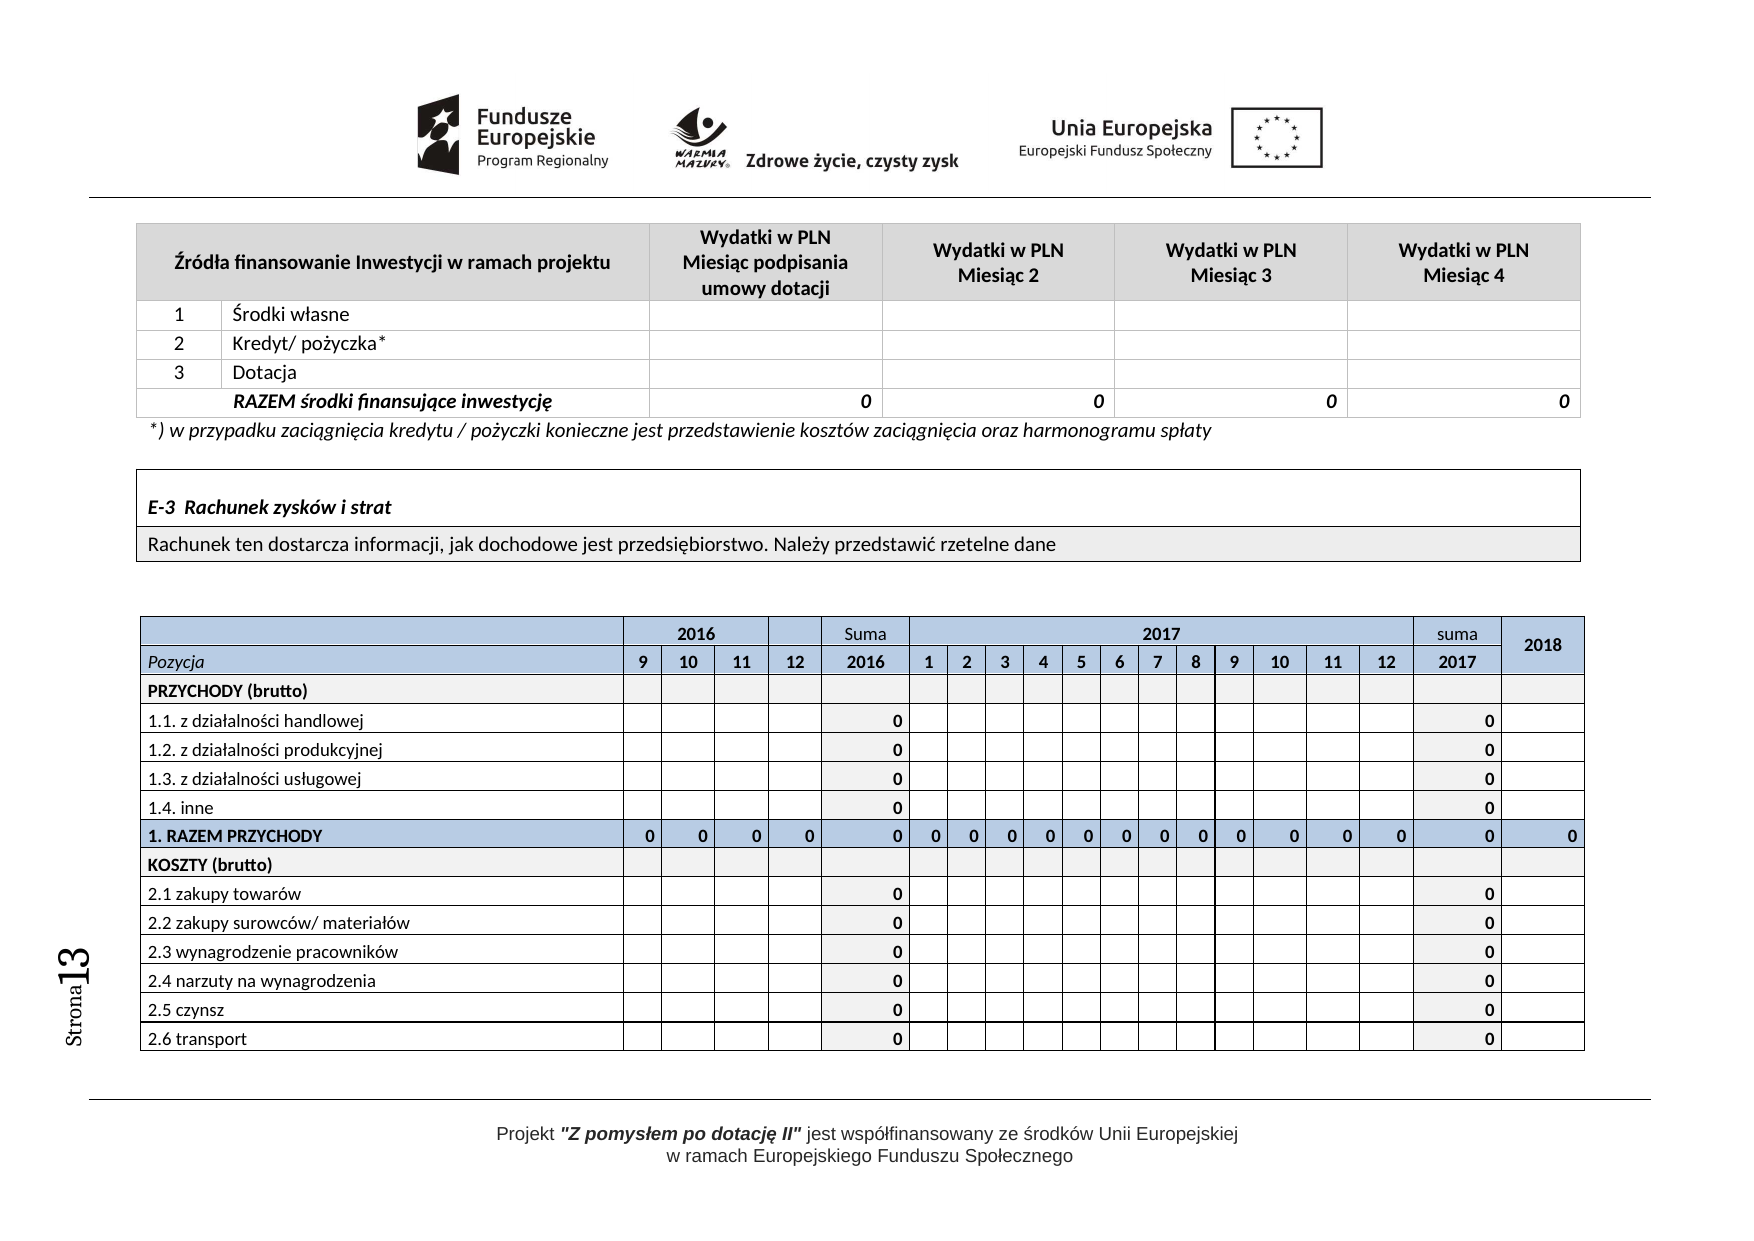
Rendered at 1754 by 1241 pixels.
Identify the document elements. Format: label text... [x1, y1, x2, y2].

table_cell [1307, 964, 1359, 992]
table_cell [1254, 964, 1306, 992]
table_cell [910, 964, 947, 992]
table_cell 11 [715, 646, 768, 673]
table_cell [662, 1023, 714, 1050]
table_cell [910, 733, 947, 761]
table_cell [1254, 791, 1306, 819]
table_cell [822, 848, 909, 876]
table_cell 6 [1101, 646, 1138, 673]
table_cell [1024, 906, 1062, 934]
table_cell [1307, 1023, 1359, 1050]
table_cell [1307, 848, 1359, 876]
table_header suma [1414, 617, 1501, 644]
table_cell 0 [883, 389, 1114, 417]
table_header 2016 [624, 617, 768, 644]
table_cell [1216, 935, 1253, 963]
table_cell [1115, 360, 1347, 388]
table_cell 0 [769, 820, 821, 847]
table_cell [1360, 993, 1413, 1021]
table_cell [1101, 848, 1138, 876]
table_cell [1360, 935, 1413, 963]
table_cell [1360, 762, 1413, 790]
table_cell 10 [1254, 646, 1306, 673]
table_cell [1101, 935, 1138, 963]
table_cell [1177, 993, 1214, 1021]
table_cell 0 [986, 820, 1023, 847]
table_cell [1024, 791, 1062, 819]
table_cell [1216, 791, 1253, 819]
table_cell 2.6 transport [141, 1023, 623, 1050]
table_cell [624, 993, 661, 1021]
table_cell 0 [1115, 389, 1347, 417]
table_cell [1024, 993, 1062, 1021]
table_cell 0 [1414, 993, 1501, 1021]
table_cell [1177, 1023, 1214, 1050]
table_cell 0 [1414, 704, 1501, 732]
table_cell [948, 935, 985, 963]
table_cell 3 [986, 646, 1023, 673]
table_cell 12 [769, 646, 821, 673]
table_cell [1101, 964, 1138, 992]
table_cell 2.4 narzuty na wynagrodzenia [141, 964, 623, 992]
table_cell 0 [1414, 877, 1501, 905]
table_cell [1063, 964, 1100, 992]
table_cell [986, 993, 1023, 1021]
table_cell [1024, 675, 1062, 703]
table_cell [1101, 993, 1138, 1021]
table_cell [624, 675, 661, 703]
table_cell [1502, 877, 1584, 905]
table_cell [1216, 675, 1253, 703]
table_cell [624, 791, 661, 819]
table_cell [715, 733, 768, 761]
table_cell [769, 935, 821, 963]
table_cell 1.3. z działalności usługowej [141, 762, 623, 790]
table_cell 0 [1307, 820, 1359, 847]
table_cell [1063, 762, 1100, 790]
table_cell 0 [1254, 820, 1306, 847]
table_cell [1254, 733, 1306, 761]
table_header Wydatki w PLN Miesiąc podpisania umowy dotacji [650, 224, 882, 300]
table_cell 0 [1414, 762, 1501, 790]
table_cell 0 [1414, 733, 1501, 761]
table_cell [624, 877, 661, 905]
table_cell 0 [822, 906, 909, 934]
table_cell [1414, 848, 1501, 876]
table_cell 0 [1348, 389, 1580, 417]
table_cell 1 [137, 301, 221, 329]
table_cell [1139, 733, 1176, 761]
table_cell [1101, 762, 1138, 790]
table_cell [769, 964, 821, 992]
table_cell [1177, 733, 1214, 761]
table_cell 0 [650, 389, 882, 417]
table_cell [1024, 964, 1062, 992]
table_cell PRZYCHODY (brutto) [141, 675, 623, 703]
table_cell 0 [822, 1023, 909, 1050]
table_cell [948, 877, 985, 905]
table_cell [1360, 1023, 1413, 1050]
table_cell 0 [715, 820, 768, 847]
table_cell 11 [1307, 646, 1359, 673]
table_cell [1307, 704, 1359, 732]
table_cell [1101, 675, 1138, 703]
table_cell 1.1. z działalności handlowej [141, 704, 623, 732]
table_cell [769, 877, 821, 905]
table_cell [1139, 791, 1176, 819]
table_cell [1139, 877, 1176, 905]
table_cell 1.4. inne [141, 791, 623, 819]
table_cell [1502, 848, 1584, 876]
table_cell [986, 733, 1023, 761]
table_cell 0 [1414, 935, 1501, 963]
table_cell [1177, 675, 1214, 703]
table_cell [662, 877, 714, 905]
table_cell [910, 906, 947, 934]
table_header 2017 [910, 617, 1413, 644]
table_cell 2.2 zakupy surowców/ materiałów [141, 906, 623, 934]
table_cell [1139, 935, 1176, 963]
table_cell [1139, 906, 1176, 934]
table_cell [662, 791, 714, 819]
table_cell [624, 964, 661, 992]
table_cell [662, 704, 714, 732]
table_cell [769, 906, 821, 934]
table_cell [1139, 964, 1176, 992]
table_cell Rachunek ten dostarcza informacji, jak dochodowe jest przedsiębiorstwo. Należy przedstawić rzetelne dane [137, 527, 1580, 561]
table_cell 0 [1360, 820, 1413, 847]
table_cell [1216, 877, 1253, 905]
table_cell [986, 791, 1023, 819]
table_cell 2017 [1414, 646, 1501, 673]
table_header Wydatki w PLN Miesiąc 2 [883, 224, 1114, 300]
table_cell [1139, 762, 1176, 790]
table_cell 0 [1216, 820, 1253, 847]
table_cell [883, 301, 1114, 329]
table_cell [1307, 906, 1359, 934]
table_cell [715, 704, 768, 732]
table_cell [1254, 762, 1306, 790]
table_cell [624, 733, 661, 761]
table_cell Dotacja [222, 360, 649, 388]
table_cell [1216, 993, 1253, 1021]
table_cell Pozycja [141, 646, 623, 673]
table_cell 0 [910, 820, 947, 847]
table_cell [1115, 301, 1347, 329]
table_cell [910, 877, 947, 905]
table_cell [1360, 791, 1413, 819]
table_cell 0 [1177, 820, 1214, 847]
table_cell 4 [1024, 646, 1062, 673]
table_cell 9 [624, 646, 661, 673]
table_cell [910, 848, 947, 876]
table_cell 9 [1216, 646, 1253, 673]
table_cell [1063, 733, 1100, 761]
table_cell [1063, 1023, 1100, 1050]
table_cell [948, 762, 985, 790]
table_cell [769, 704, 821, 732]
table_cell [1502, 906, 1584, 934]
table_cell [986, 906, 1023, 934]
table_cell [1024, 733, 1062, 761]
table_cell [1502, 791, 1584, 819]
table_cell [1063, 877, 1100, 905]
table_cell [1307, 993, 1359, 1021]
table_cell 0 [1063, 820, 1100, 847]
table_cell [662, 906, 714, 934]
table_cell 0 [1414, 1023, 1501, 1050]
table_cell [986, 1023, 1023, 1050]
table_cell [1216, 704, 1253, 732]
table_cell [986, 675, 1023, 703]
table_cell [1502, 704, 1584, 732]
table_cell 0 [822, 704, 909, 732]
table_cell [1216, 762, 1253, 790]
table_cell 10 [662, 646, 714, 673]
table_cell [986, 704, 1023, 732]
table_cell [910, 993, 947, 1021]
table_cell 0 [1414, 964, 1501, 992]
table_cell [1360, 704, 1413, 732]
table_cell 0 [822, 733, 909, 761]
table_cell 0 [822, 762, 909, 790]
table_cell [662, 675, 714, 703]
table_cell [1254, 675, 1306, 703]
table_cell [715, 1023, 768, 1050]
table_cell [1360, 848, 1413, 876]
table_cell [1502, 993, 1584, 1021]
table_cell 0 [822, 993, 909, 1021]
table_cell [662, 964, 714, 992]
table_cell 0 [822, 964, 909, 992]
table_cell [1502, 733, 1584, 761]
table_cell 0 [1414, 791, 1501, 819]
table_cell [948, 1023, 985, 1050]
table_cell [1024, 877, 1062, 905]
table_cell [1360, 964, 1413, 992]
table_cell 0 [1024, 820, 1062, 847]
table_cell [1101, 906, 1138, 934]
table_cell [1307, 675, 1359, 703]
table_cell [910, 675, 947, 703]
table_cell [1024, 704, 1062, 732]
table_cell [769, 993, 821, 1021]
table_cell [1254, 906, 1306, 934]
table_cell [1216, 848, 1253, 876]
table_cell [1502, 964, 1584, 992]
table_header 2018 [1502, 617, 1584, 673]
table_cell [948, 675, 985, 703]
table_cell [624, 1023, 661, 1050]
table_cell [948, 733, 985, 761]
table_cell [1360, 733, 1413, 761]
table_cell [1360, 906, 1413, 934]
table_cell [1348, 301, 1580, 329]
table_cell [1502, 762, 1584, 790]
table_cell [1216, 1023, 1253, 1050]
table_cell [715, 964, 768, 992]
table_cell [1177, 762, 1214, 790]
table_cell [1502, 675, 1584, 703]
table_cell [1101, 1023, 1138, 1050]
table_cell [1502, 935, 1584, 963]
table_cell [1024, 762, 1062, 790]
table_cell [715, 791, 768, 819]
table_cell [1216, 964, 1253, 992]
table_cell 7 [1139, 646, 1176, 673]
table_cell [948, 848, 985, 876]
table_cell 0 [822, 791, 909, 819]
table_cell [1101, 733, 1138, 761]
table_cell [715, 877, 768, 905]
table_cell [986, 848, 1023, 876]
table_cell [769, 848, 821, 876]
table_cell [1414, 675, 1501, 703]
table_cell [986, 762, 1023, 790]
table_header [769, 617, 821, 644]
table_cell [986, 964, 1023, 992]
table_cell 5 [1063, 646, 1100, 673]
table_cell 2.5 czynsz [141, 993, 623, 1021]
table_cell [769, 762, 821, 790]
table_cell [948, 906, 985, 934]
table_cell [910, 791, 947, 819]
table_cell [1177, 848, 1214, 876]
table_cell 0 [1414, 820, 1501, 847]
table_cell 2016 [822, 646, 909, 673]
table_cell [1063, 848, 1100, 876]
table_cell 0 [822, 820, 909, 847]
table_cell 8 [1177, 646, 1214, 673]
table_cell 0 [1414, 906, 1501, 934]
table_cell RAZEM środki finansujące inwestycję [137, 389, 649, 417]
table_cell 12 [1360, 646, 1413, 673]
table_cell [1115, 331, 1347, 358]
table_cell [948, 964, 985, 992]
table_cell [1063, 704, 1100, 732]
table_cell [1216, 733, 1253, 761]
table_cell [1063, 791, 1100, 819]
table_cell 2 [948, 646, 985, 673]
table_cell [1216, 906, 1253, 934]
table_cell [650, 331, 882, 358]
table_header Suma [822, 617, 909, 644]
table_cell [1063, 935, 1100, 963]
table_cell [650, 360, 882, 388]
table_cell 0 [624, 820, 661, 847]
table_cell [769, 791, 821, 819]
table_cell [1254, 1023, 1306, 1050]
table_header E-3 Rachunek zysków i strat [137, 470, 1580, 526]
table_cell 0 [662, 820, 714, 847]
table_header Wydatki w PLN Miesiąc 4 [1348, 224, 1580, 300]
table_cell [1139, 675, 1176, 703]
table_cell [1024, 848, 1062, 876]
table_cell [1063, 906, 1100, 934]
table_cell 0 [822, 935, 909, 963]
table_cell [1139, 848, 1176, 876]
table_cell [624, 704, 661, 732]
table_cell [883, 331, 1114, 358]
picture [397, 73, 1343, 195]
table_cell [1024, 935, 1062, 963]
table_cell [1101, 791, 1138, 819]
table_cell [910, 762, 947, 790]
table_cell [650, 301, 882, 329]
table_cell [1063, 993, 1100, 1021]
table_cell [624, 906, 661, 934]
table_cell [1307, 935, 1359, 963]
table_cell 1.2. z działalności produkcyjnej [141, 733, 623, 761]
table_header Wydatki w PLN Miesiąc 3 [1115, 224, 1347, 300]
table_cell [948, 993, 985, 1021]
table_cell [662, 762, 714, 790]
table_cell [948, 704, 985, 732]
table_cell [1177, 906, 1214, 934]
table_cell [662, 848, 714, 876]
table_cell [1139, 704, 1176, 732]
table_cell [769, 675, 821, 703]
table_cell [624, 935, 661, 963]
table_cell 0 [822, 877, 909, 905]
table_cell [1177, 964, 1214, 992]
table_cell [910, 935, 947, 963]
table_cell [1024, 1023, 1062, 1050]
table_cell [1101, 877, 1138, 905]
table_cell [715, 935, 768, 963]
table_cell 2 [137, 331, 221, 358]
table_cell 0 [948, 820, 985, 847]
table_cell [883, 360, 1114, 388]
table_cell 1 [910, 646, 947, 673]
table_cell [1139, 1023, 1176, 1050]
table_cell [1307, 791, 1359, 819]
table_header Źródła finansowanie Inwestycji w ramach projektu [137, 224, 649, 300]
table_cell [715, 906, 768, 934]
table_cell [1307, 733, 1359, 761]
table_cell [910, 704, 947, 732]
table_cell [1063, 675, 1100, 703]
table_cell [1177, 935, 1214, 963]
table_cell [1348, 360, 1580, 388]
table_cell [1254, 848, 1306, 876]
table_header [141, 617, 623, 644]
table_cell [1307, 762, 1359, 790]
table_cell 0 [1139, 820, 1176, 847]
table_cell [662, 935, 714, 963]
table_cell [1254, 993, 1306, 1021]
table_cell Środki własne [222, 301, 649, 329]
table_cell [1254, 877, 1306, 905]
table_cell [769, 1023, 821, 1050]
table_cell [715, 993, 768, 1021]
table_cell [1101, 704, 1138, 732]
table_cell [1254, 704, 1306, 732]
table_cell [986, 935, 1023, 963]
table_cell [1254, 935, 1306, 963]
table_cell [769, 733, 821, 761]
table_cell [624, 762, 661, 790]
table_cell Kredyt/ pożyczka* [222, 331, 649, 358]
table_cell [715, 675, 768, 703]
table_cell [662, 993, 714, 1021]
table_cell [715, 848, 768, 876]
table_cell [1177, 877, 1214, 905]
table_cell [1177, 791, 1214, 819]
table_cell [624, 848, 661, 876]
table_cell [910, 1023, 947, 1050]
table_cell [1139, 993, 1176, 1021]
table_cell [986, 877, 1023, 905]
table_cell [715, 762, 768, 790]
table_cell 0 [1502, 820, 1584, 847]
table_cell 3 [137, 360, 221, 388]
table_cell KOSZTY (brutto) [141, 848, 623, 876]
table_cell [1177, 704, 1214, 732]
table_cell [1360, 877, 1413, 905]
table_cell 1. RAZEM PRZYCHODY [141, 820, 623, 847]
table_cell [662, 733, 714, 761]
table_cell [948, 791, 985, 819]
table_cell 0 [1101, 820, 1138, 847]
table_cell 2.3 wynagrodzenie pracowników [141, 935, 623, 963]
text *) w przypadku zaciągnięcia kredytu / pożyczki konieczne jest przedstawienie kosztów zaciągnięcia oraz harmonogramu spłaty [148, 418, 1592, 443]
table_cell [1502, 1023, 1584, 1050]
table_cell [1348, 331, 1580, 358]
table_cell [1360, 675, 1413, 703]
table_cell 2.1 zakupy towarów [141, 877, 623, 905]
table_cell [1307, 877, 1359, 905]
table_cell [822, 675, 909, 703]
